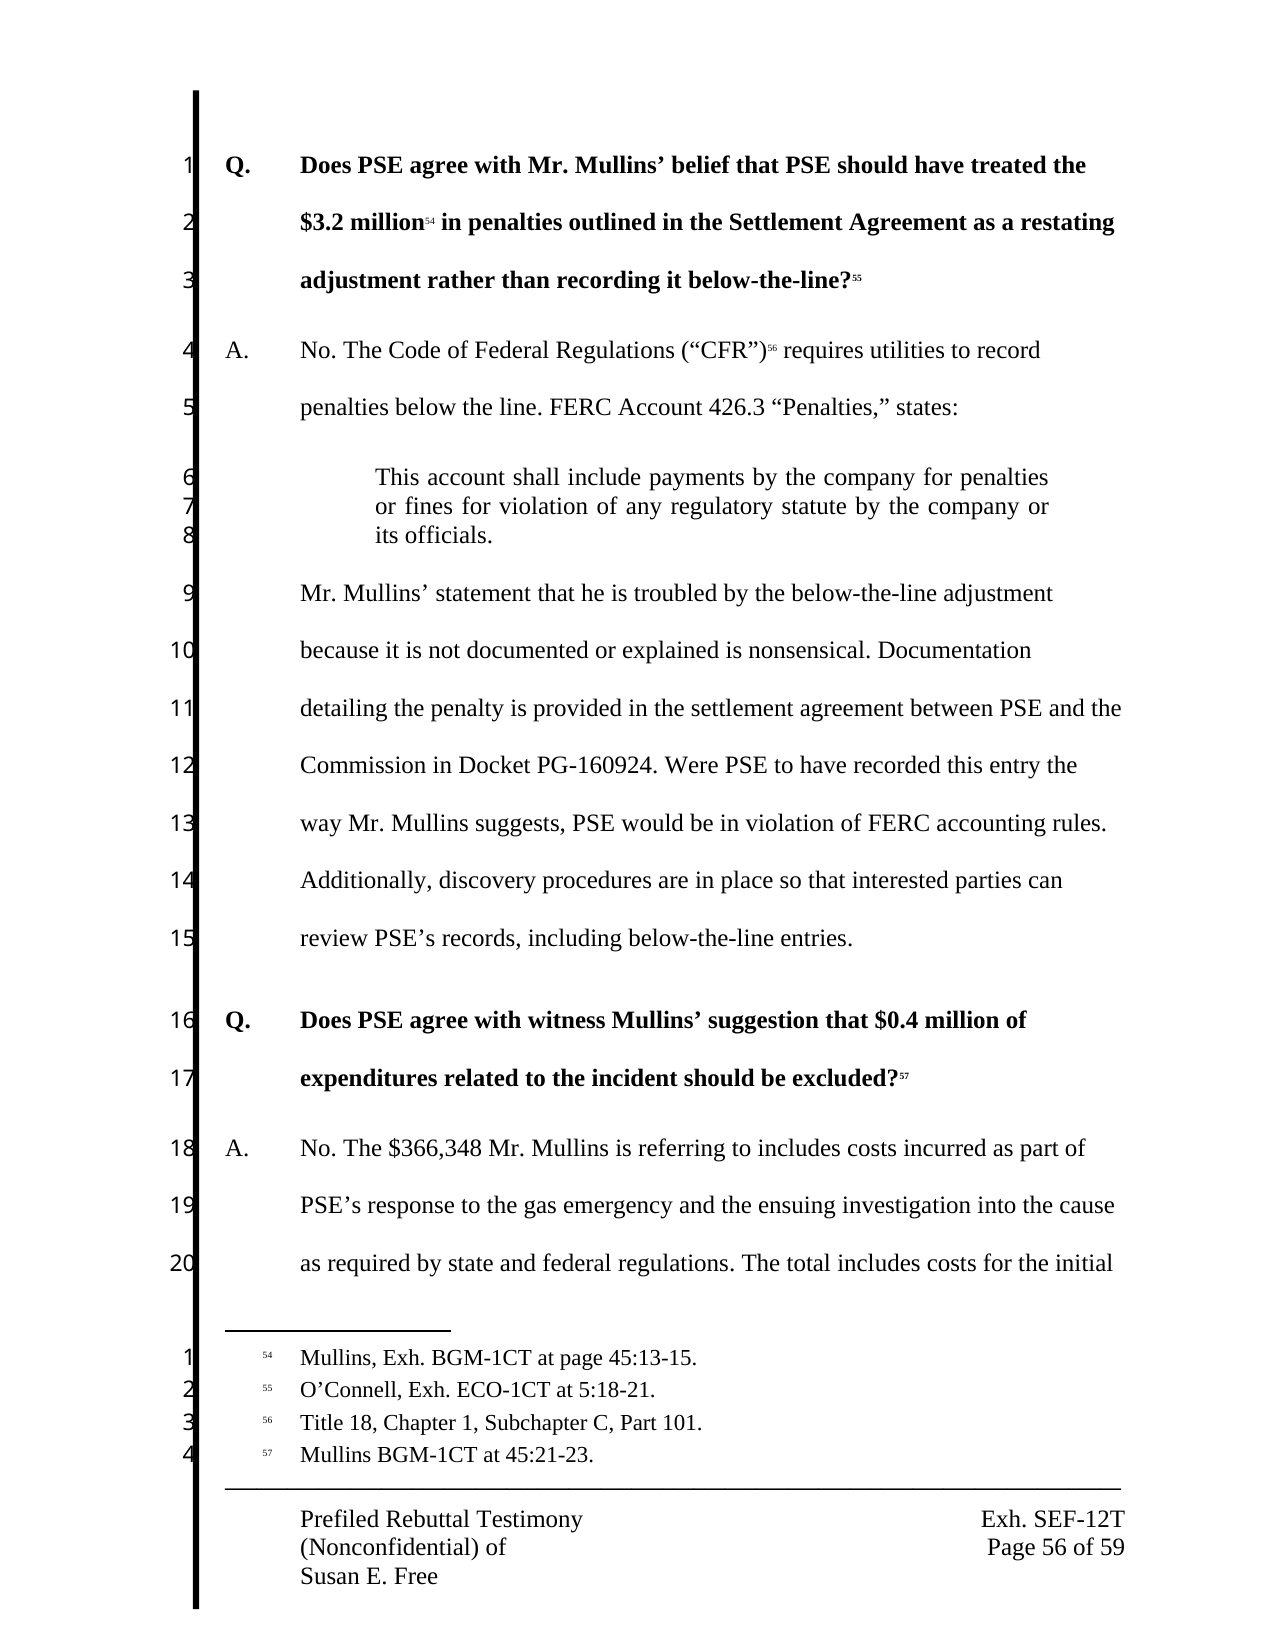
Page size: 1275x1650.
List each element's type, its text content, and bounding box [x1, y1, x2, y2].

text Q. Does PSE agree with witness Mullins’ suggestion that $0.4 million of expenditures related to the incident should be excluded? [225, 1005, 1125, 1092]
text A. No. The Code of Federal Regulations (“CFR”) requires utilities to record penalties below the line. FERC Account 426.3 “Penalties,” states: [225, 335, 1125, 421]
text Q. Does PSE agree with Mr. Mullins’ belief that PSE should have treated the $3.2 million in penalties outlined in the Settlement Agreement as a restating adjustment rather than recording it below-the-line? [225, 150, 1125, 294]
text Mr. Mullins’ statement that he is troubled by the below-the-line adjustment because it is not documented or explained is nonsensical. Documentation detailing the penalty is provided in the settlement agreement between PSE and the Commission in Docket PG-160924. Were PSE to have recorded this entry the way Mr. Mullins suggests, PSE would be in violation of FERC accounting rules. Additionally, discovery procedures are in place so that interested parties can review PSE’s records, including below-the-line entries. [300, 578, 1125, 952]
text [225, 1133, 1125, 1277]
text This account shall include payments by the company for penalties or fines for violation of any regulatory statute by the company or its officials. [375, 462, 1050, 549]
